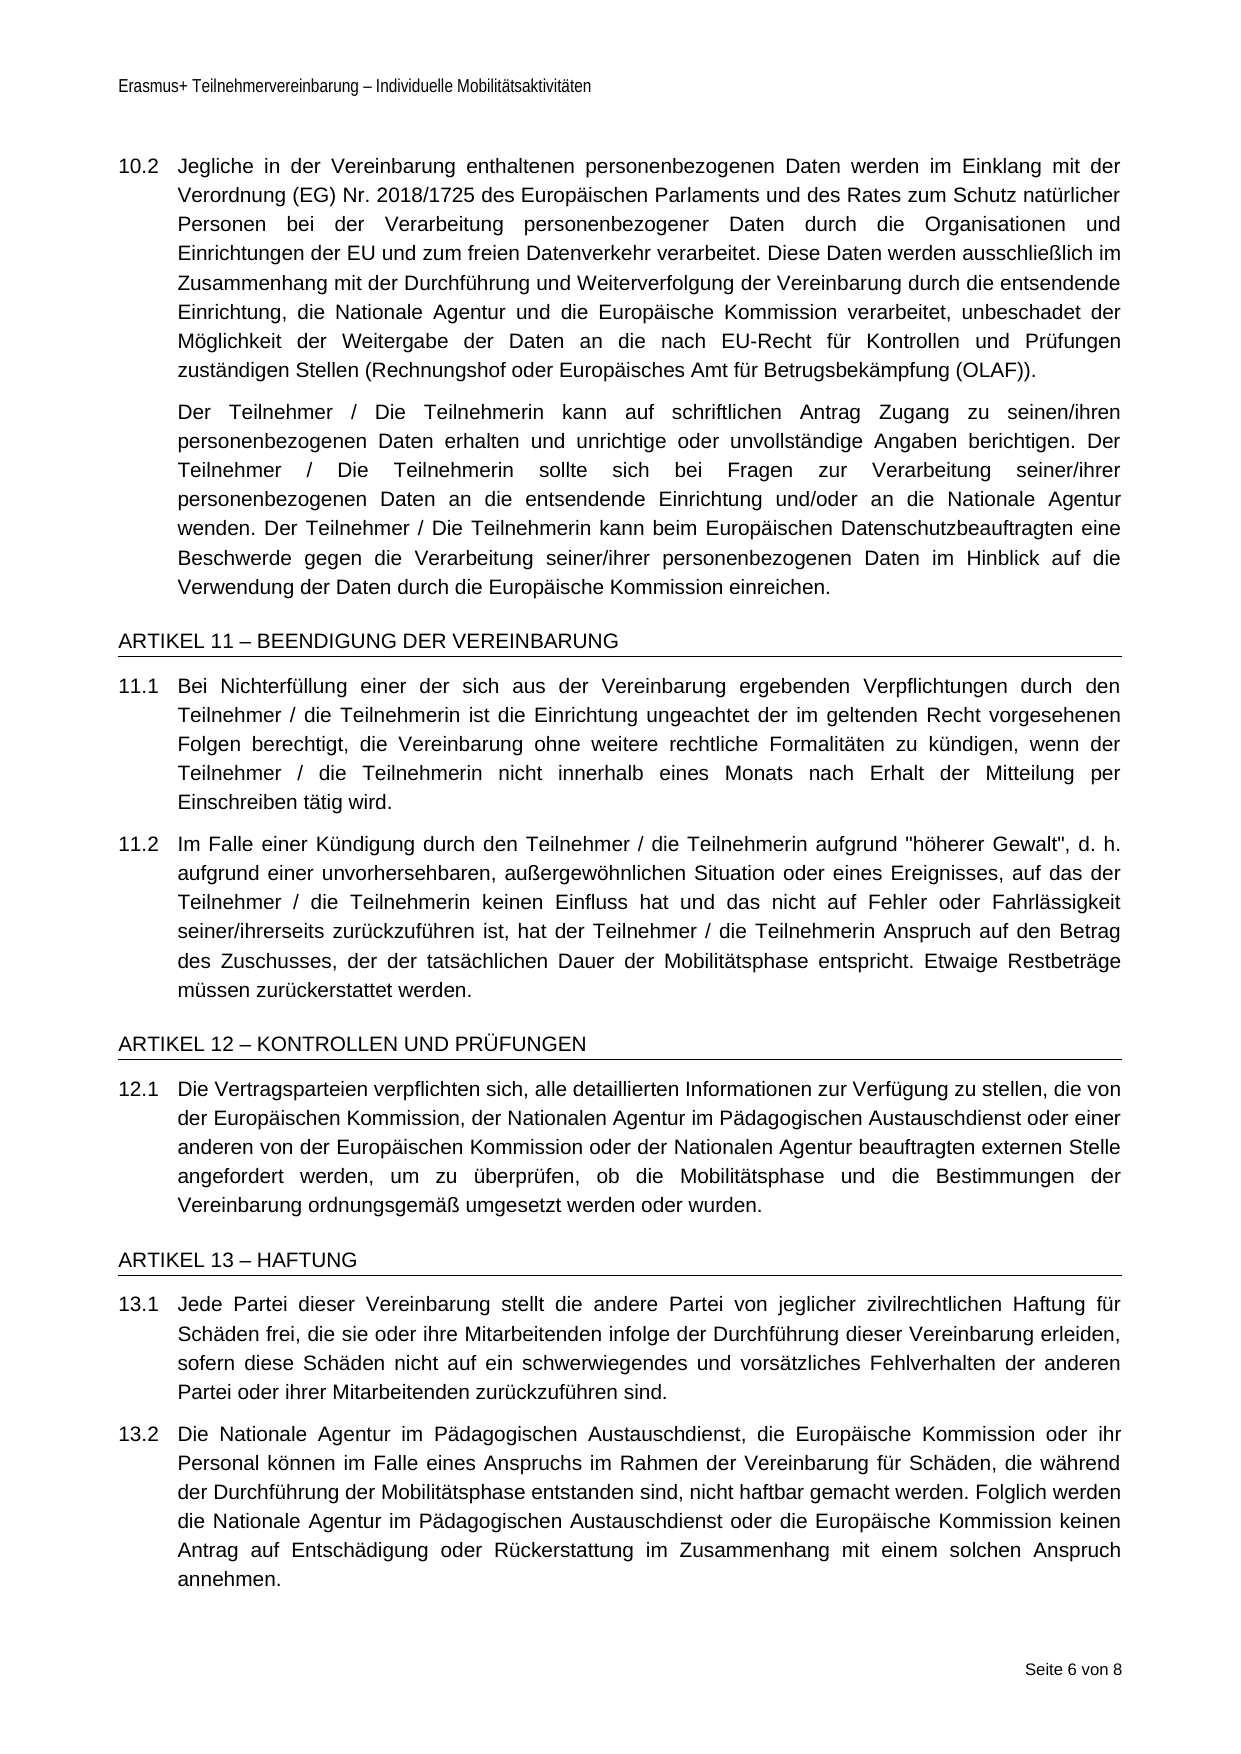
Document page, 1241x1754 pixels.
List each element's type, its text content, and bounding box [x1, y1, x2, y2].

text ARTIKEL 12 – KONTROLLEN UND PRÜFUNGEN [118, 1028, 1122, 1059]
text 12.1 Die Vertragsparteien verpflichten sich, alle detaillierten Informationen zur Verfügung zu stellen, die von der Europäischen Kommission, der Nationalen Agentur im Pädagogischen Austauschdienst oder einer anderen von der Europäischen Kommission oder der Nationalen Agentur beauftragten externen Stelle angefordert werden, um zu überprüfen, ob die Mobilitätsphase und die Bestimmungen der Vereinbarung ordnungsgemäß umgesetzt werden oder wurden. [118, 1073, 1122, 1219]
text ARTIKEL 13 – HAFTUNG [118, 1244, 1122, 1275]
text 13.1 Jede Partei dieser Vereinbarung stellt die andere Partei von jeglicher zivilrechtlichen Haftung für Schäden frei, die sie oder ihre Mitarbeitenden infolge der Durchführung dieser Vereinbarung erleiden, sofern diese Schäden nicht auf ein schwerwiegendes und vorsätzliches Fehlverhalten der anderen Partei oder ihrer Mitarbeitenden zurückzuführen sind. [118, 1288, 1122, 1405]
text 11.1 Bei Nichterfüllung einer der sich aus der Vereinbarung ergebenden Verpflichtungen durch den Teilnehmer / die Teilnehmerin ist die Einrichtung ungeachtet der im geltenden Recht vorgesehenen Folgen berechtigt, die Vereinbarung ohne weitere rechtliche Formalitäten zu kündigen, wenn der Teilnehmer / die Teilnehmerin nicht innerhalb eines Monats nach Erhalt der Mitteilung per Einschreiben tätig wird. [118, 670, 1122, 816]
text ARTIKEL 11 – BEENDIGUNG DER VEREINBARUNG [118, 625, 1122, 656]
text 11.2 Im Falle einer Kündigung durch den Teilnehmer / die Teilnehmerin aufgrund "höherer Gewalt", d. h. aufgrund einer unvorhersehbaren, außergewöhnlichen Situation oder eines Ereignisses, auf das der Teilnehmer / die Teilnehmerin keinen Einfluss hat und das nicht auf Fehler oder Fahrlässigkeit seiner/ihrerseits zurückzuführen ist, hat der Teilnehmer / die Teilnehmerin Anspruch auf den Betrag des Zuschusses, der der tatsächlichen Dauer der Mobilitätsphase entspricht. Etwaige Restbeträge müssen zurückerstattet werden. [118, 828, 1122, 1003]
text 13.2 Die Nationale Agentur im Pädagogischen Austauschdienst, die Europäische Kommission oder ihr Personal können im Falle eines Anspruchs im Rahmen der Vereinbarung für Schäden, die während der Durchführung der Mobilitätsphase entstanden sind, nicht haftbar gemacht werden. Folglich werden die Nationale Agentur im Pädagogischen Austauschdienst oder die Europäische Kommission keinen Antrag auf Entschädigung oder Rückerstattung im Zusammenhang mit einem solchen Anspruch annehmen. [118, 1418, 1122, 1593]
text 10.2 Jegliche in der Vereinbarung enthaltenen personenbezogenen Daten werden im Einklang mit der Verordnung (EG) Nr. 2018/1725 des Europäischen Parlaments und des Rates zum Schutz natürlicher Personen bei der Verarbeitung personenbezogener Daten durch die Organisationen und Einrichtungen der EU und zum freien Datenverkehr verarbeitet. Diese Daten werden ausschließlich im Zusammenhang mit der Durchführung und Weiterverfolgung der Vereinbarung durch die entsendende Einrichtung, die Nationale Agentur und die Europäische Kommission verarbeitet, unbeschadet der Möglichkeit der Weitergabe der Daten an die nach EU-Recht für Kontrollen und Prüfungen zuständigen Stellen (Rechnungshof oder Europäisches Amt für Betrugsbekämpfung (OLAF)). [118, 150, 1122, 383]
text Der Teilnehmer / Die Teilnehmerin kann auf schriftlichen Antrag Zugang zu seinen/ihren personenbezogenen Daten erhalten und unrichtige oder unvollständige Angaben berichtigen. Der Teilnehmer / Die Teilnehmerin sollte sich bei Fragen zur Verarbeitung seiner/ihrer personenbezogenen Daten an die entsendende Einrichtung und/oder an die Nationale Agentur wenden. Der Teilnehmer / Die Teilnehmerin kann beim Europäischen Datenschutzbeauftragten eine Beschwerde gegen die Verarbeitung seiner/ihrer personenbezogenen Daten im Hinblick auf die Verwendung der Daten durch die Europäische Kommission einreichen. [118, 396, 1122, 600]
